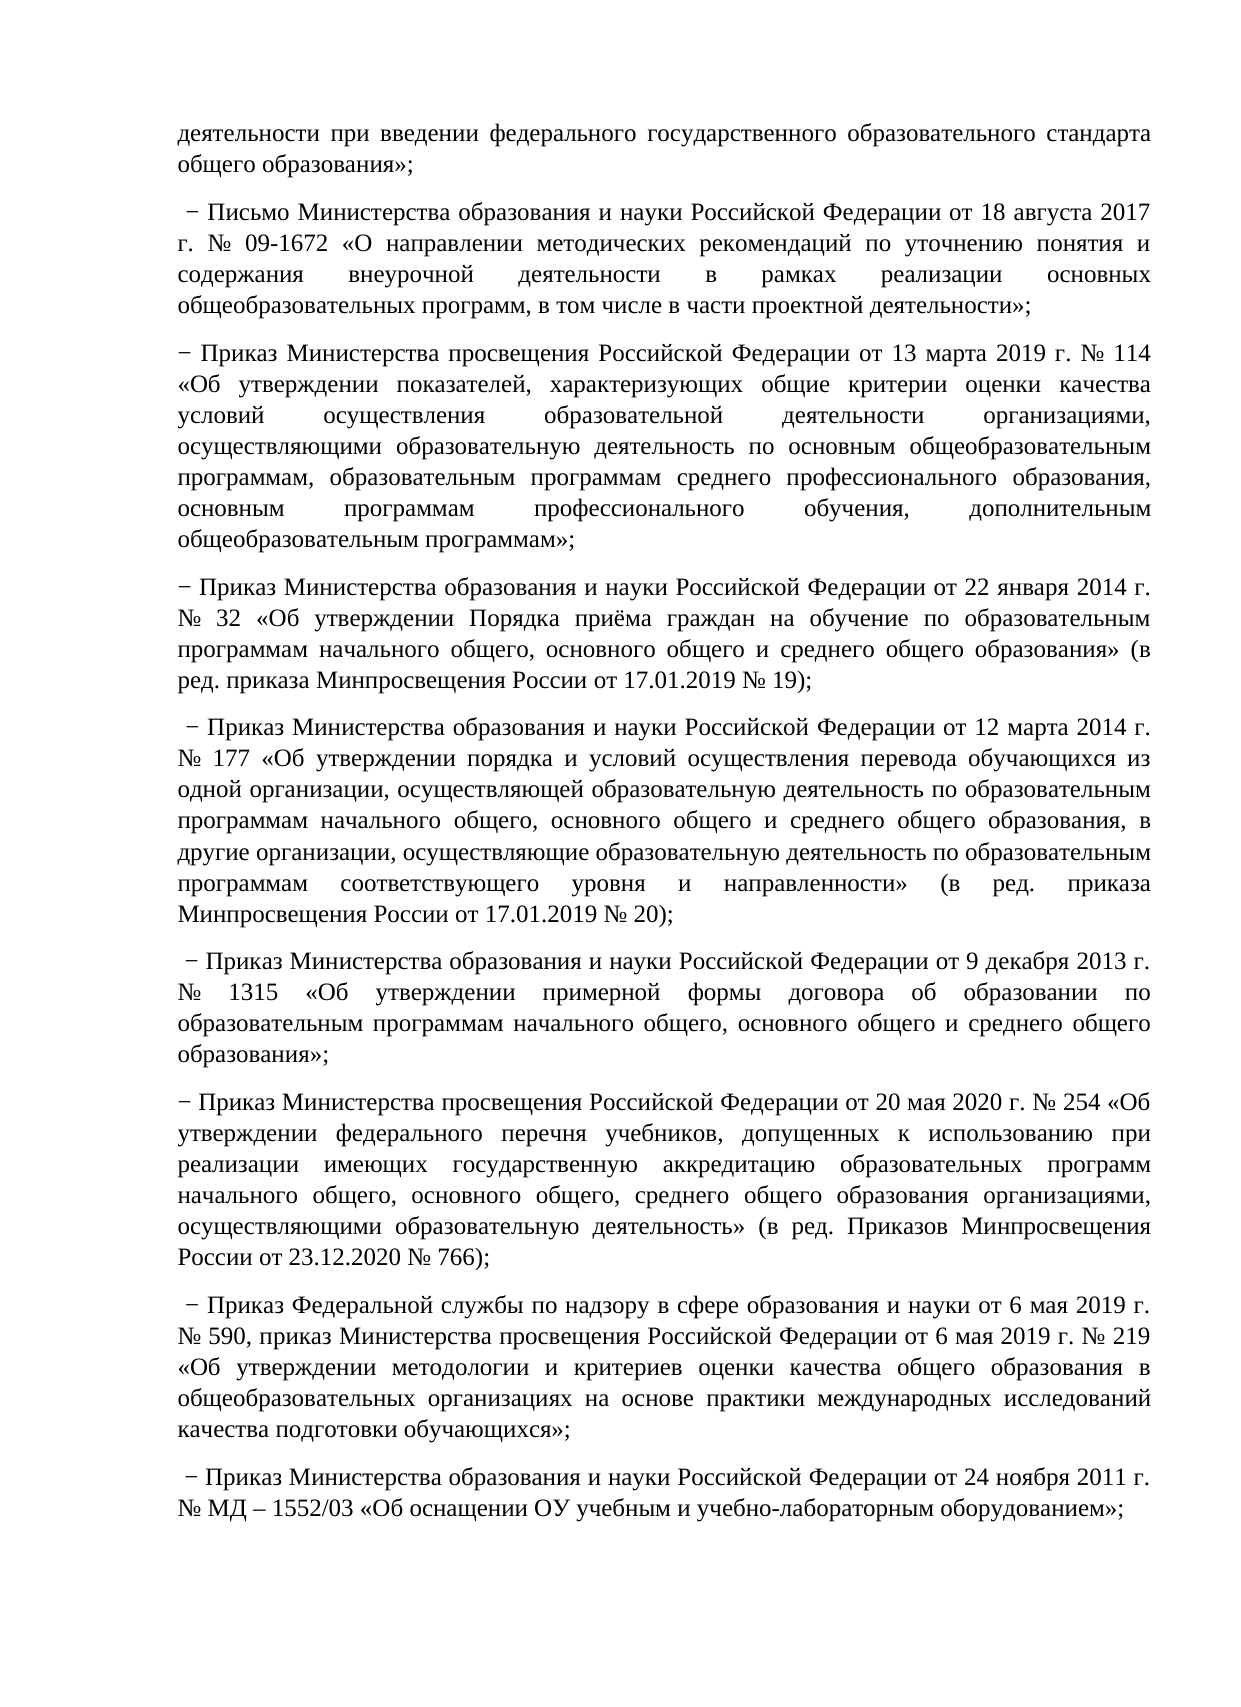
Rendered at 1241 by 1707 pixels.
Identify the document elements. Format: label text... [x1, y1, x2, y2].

text − Приказ Министерства образования и науки Российской Федерации от 24 ноября 2011 г. № МД – 1552/03 «Об оснащении ОУ учебным и учебно-лабораторным оборудованием»; [177, 1462, 1152, 1522]
text − Приказ Министерства просвещения Российской Федерации от 20 мая 2020 г. № 254 «Об утверждении федерального перечня учебников, допущенных к использованию при реализации имеющих государственную аккредитацию образовательных программ начального общего, основного общего, среднего общего образования организациями, осуществляющими образовательную деятельность» (в ред. Приказов Минпросвещения России от 23.12.2020 № 766); [177, 1087, 1152, 1271]
text − Приказ Федеральной службы по надзору в сфере образования и науки от 6 мая 2019 г. № 590, приказ Министерства просвещения Российской Федерации от 6 мая 2019 г. № 219 «Об утверждении методологии и критериев оценки качества общего образования в общеобразовательных организациях на основе практики международных исследований качества подготовки обучающихся»; [177, 1290, 1152, 1443]
text − Приказ Министерства образования и науки Российской Федерации от 9 декабря 2013 г. № 1315 «Об утверждении примерной формы договора об образовании по образовательным программам начального общего, основного общего и среднего общего образования»; [177, 946, 1152, 1068]
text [177, 118, 1152, 178]
text − Приказ Министерства просвещения Российской Федерации от 13 марта 2019 г. № 114 «Об утверждении показателей, характеризующих общие критерии оценки качества условий осуществления образовательной деятельности организациями, осуществляющими образовательную деятельность по основным общеобразовательным программам, образовательным программам среднего профессионального образования, основным программам профессионального обучения, дополнительным общеобразовательным программам»; [177, 338, 1152, 553]
text − Письмо Министерства образования и науки Российской Федерации от 18 августа 2017 г. № 09-1672 «О направлении методических рекомендаций по уточнению понятия и содержания внеурочной деятельности в рамках реализации основных общеобразовательных программ, в том числе в части проектной деятельности»; [177, 197, 1152, 319]
text − Приказ Министерства образования и науки Российской Федерации от 22 января 2014 г. № 32 «Об утверждении Порядка приёма граждан на обучение по образовательным программам начального общего, основного общего и среднего общего образования» (в ред. приказа Минпросвещения России от 17.01.2019 № 19); [177, 572, 1152, 693]
text − Приказ Министерства образования и науки Российской Федерации от 12 марта 2014 г. № 177 «Об утверждении порядка и условий осуществления перевода обучающихся из одной организации, осуществляющей образовательную деятельность по образовательным программам начального общего, основного общего и среднего общего образования, в другие организации, осуществляющие образовательную деятельность по образовательным программам соответствующего уровня и направленности» (в ред. приказа Минпросвещения России от 17.01.2019 № 20); [177, 712, 1152, 927]
